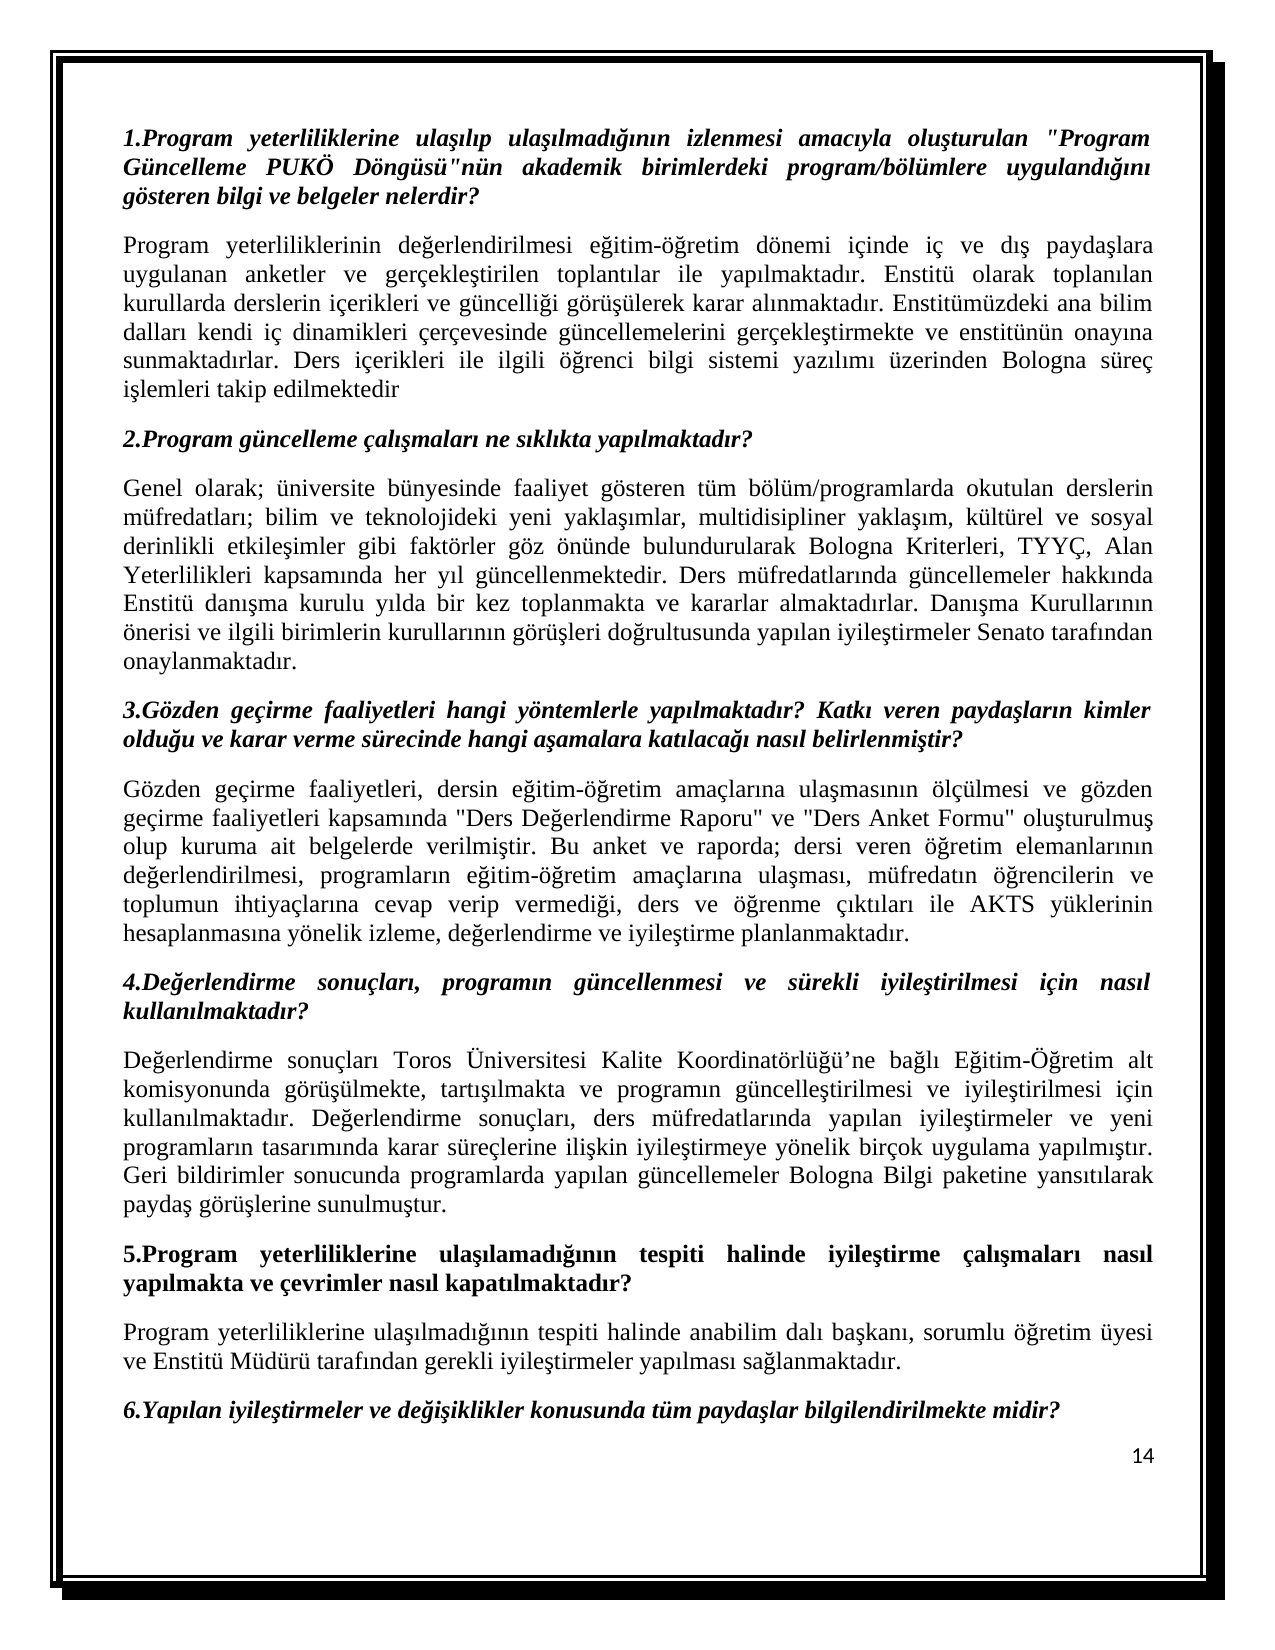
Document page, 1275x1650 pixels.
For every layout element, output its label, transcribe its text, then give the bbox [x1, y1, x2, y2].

text 3.Gözden geçirme faaliyetleri hangi yöntemlerle yapılmaktadır? Katkı veren paydaşların kimler olduğu ve karar verme sürecinde hangi aşamalara katılacağı nasıl belirlenmiştir? [123, 696, 1154, 753]
text Değerlendirme sonuçları Toros Üniversitesi Kalite Koordinatörlüğü’ne bağlı Eğitim-Öğretim alt komisyonunda görüşülmekte, tartışılmakta ve programın güncelleştirilmesi ve iyileştirilmesi için kullanılmaktadır. Değerlendirme sonuçları, ders müfredatlarında yapılan iyileştirmeler ve yeni programların tasarımında karar süreçlerine ilişkin iyileştirmeye yönelik birçok uygulama yapılmıştır. Geri bildirimler sonucunda programlarda yapılan güncellemeler Bologna Bilgi paketine yansıtılarak paydaş görüşlerine sunulmuştur. [123, 1046, 1154, 1218]
text Program yeterliliklerinin değerlendirilmesi eğitim-öğretim dönemi içinde iç ve dış paydaşlara uygulanan anketler ve gerçekleştirilen toplantılar ile yapılmaktadır. Enstitü olarak toplanılan kurullarda derslerin içerikleri ve güncelliği görüşülerek karar alınmaktadır. Enstitümüzdeki ana bilim dalları kendi iç dinamikleri çerçevesinde güncellemelerini gerçekleştirmekte ve enstitünün onayına sunmaktadırlar. Ders içerikleri ile ilgili öğrenci bilgi sistemi yazılımı üzerinden Bologna süreç işlemleri takip edilmektedir [123, 231, 1154, 403]
text Genel olarak; üniversite bünyesinde faaliyet gösteren tüm bölüm/programlarda okutulan derslerin müfredatları; bilim ve teknolojideki yeni yaklaşımlar, multidisipliner yaklaşım, kültürel ve sosyal derinlikli etkileşimler gibi faktörler göz önünde bulundurularak Bologna Kriterleri, TYYÇ, Alan Yeterlilikleri kapsamında her yıl güncellenmektedir. Ders müfredatlarında güncellemeler hakkında Enstitü danışma kurulu yılda bir kez toplanmakta ve kararlar almaktadırlar. Danışma Kurullarının önerisi ve ilgili birimlerin kurullarının görüşleri doğrultusunda yapılan iyileştirmeler Senato tarafından onaylanmaktadır. [123, 473, 1154, 675]
text 2.Program güncelleme çalışmaları ne sıklıkta yapılmaktadır? [123, 424, 1154, 453]
text 1.Program yeterliliklerine ulaşılıp ulaşılmadığının izlenmesi amacıyla oluşturulan "Program Güncelleme PUKÖ Döngüsü"nün akademik birimlerdeki program/bölümlere uygulandığını gösteren bilgi ve belgeler nelerdir? [123, 123, 1154, 210]
text Program yeterliliklerine ulaşılmadığının tespiti halinde anabilim dalı başkanı, sorumlu öğretim üyesi ve Enstitü Müdürü tarafından gerekli iyileştirmeler yapılması sağlanmaktadır. [123, 1317, 1154, 1375]
text Gözden geçirme faaliyetleri, dersin eğitim-öğretim amaçlarına ulaşmasının ölçülmesi ve gözden geçirme faaliyetleri kapsamında "Ders Değerlendirme Raporu" ve "Ders Anket Formu" oluşturulmuş olup kuruma ait belgelerde verilmiştir. Bu anket ve raporda; dersi veren öğretim elemanlarının değerlendirilmesi, programların eğitim-öğretim amaçlarına ulaşması, müfredatın öğrencilerin ve toplumun ihtiyaçlarına cevap verip vermediği, ders ve öğrenme çıktıları ile AKTS yüklerinin hesaplanmasına yönelik izleme, değerlendirme ve iyileştirme planlanmaktadır. [123, 774, 1154, 946]
text 4.Değerlendirme sonuçları, programın güncellenmesi ve sürekli iyileştirilmesi için nasıl kullanılmaktadır? [123, 967, 1154, 1025]
text 6.Yapılan iyileştirmeler ve değişiklikler konusunda tüm paydaşlar bilgilendirilmekte midir? [123, 1396, 1154, 1424]
text 5.Program yeterliliklerine ulaşılamadığının tespiti halinde iyileştirme çalışmaları nasıl yapılmakta ve çevrimler nasıl kapatılmaktadır? [123, 1239, 1154, 1296]
